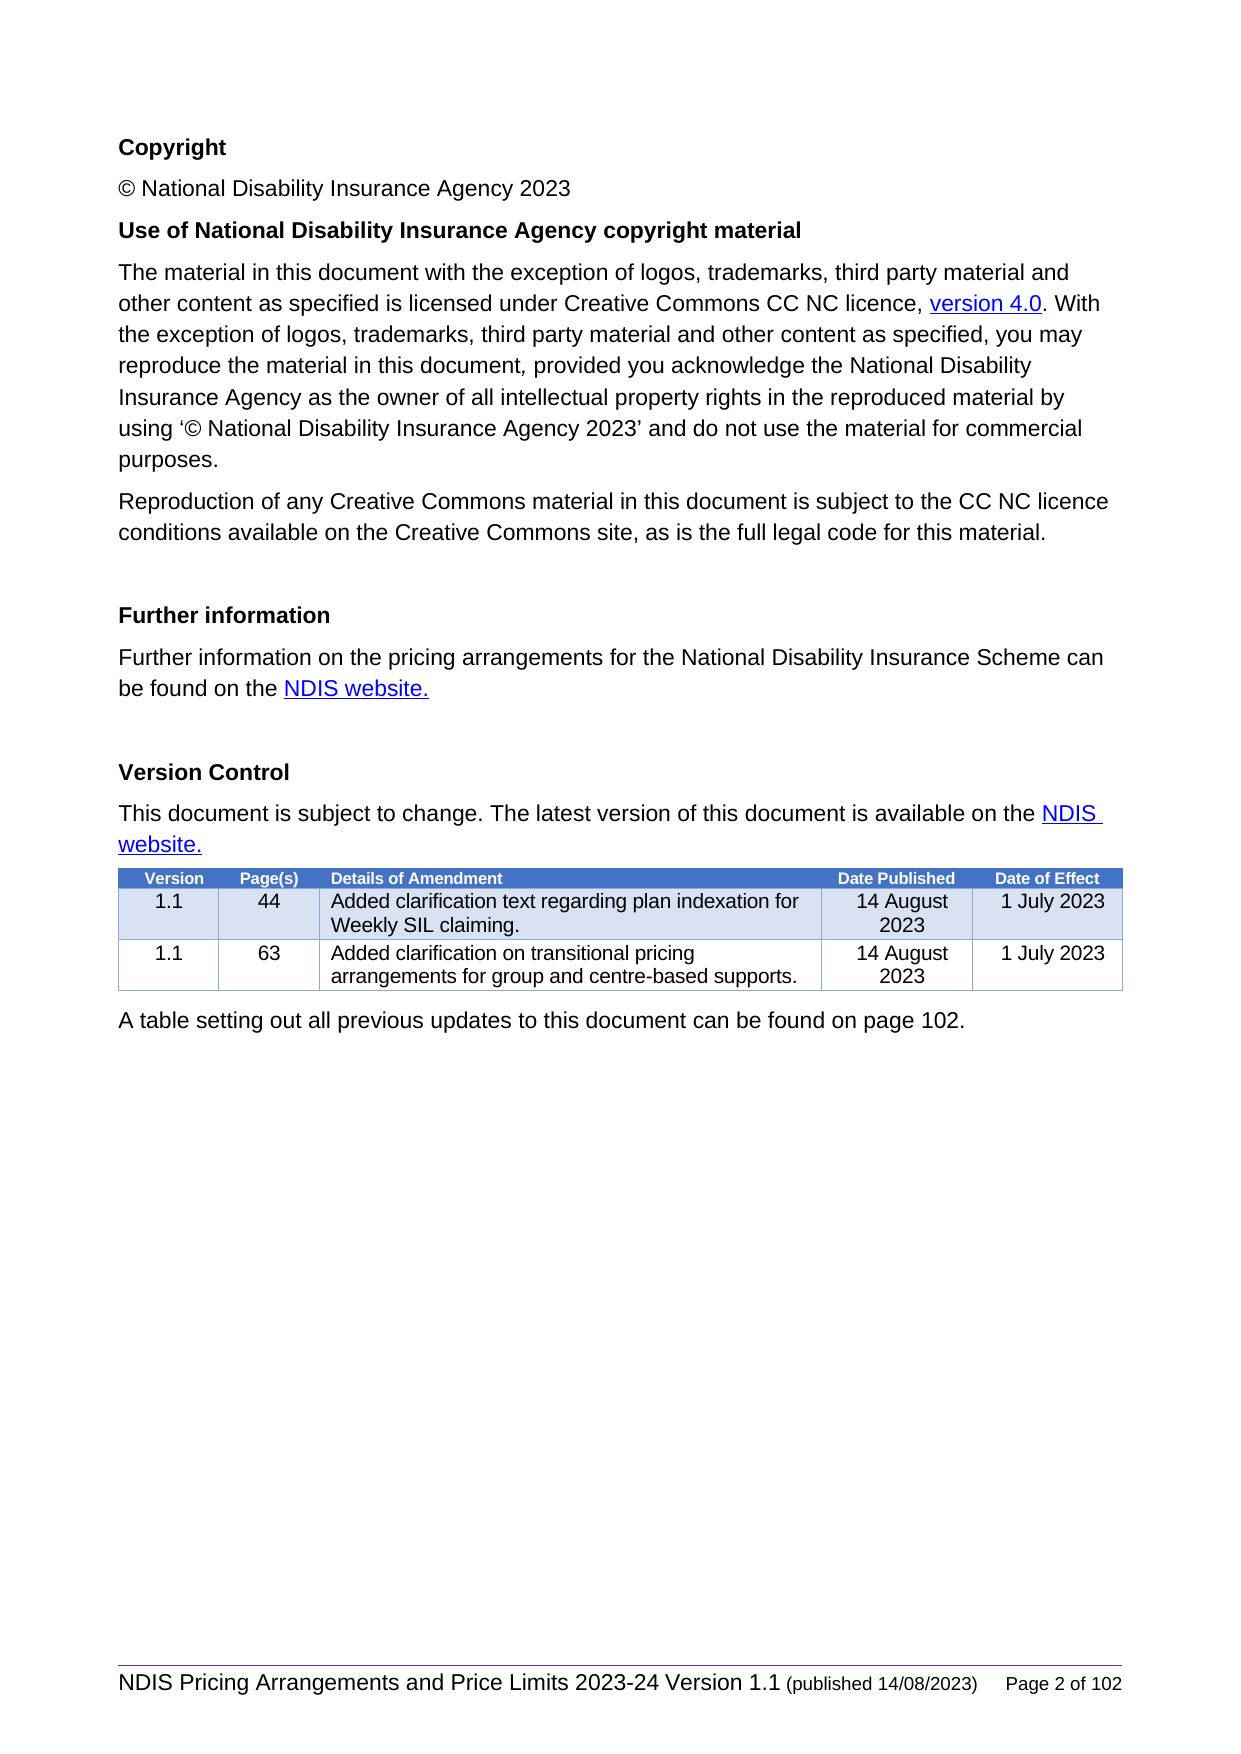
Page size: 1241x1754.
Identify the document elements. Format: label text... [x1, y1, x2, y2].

table_cell 1 July 2023 [973, 889, 1122, 939]
text Use of National Disability Insurance Agency copyright material [118, 212, 1122, 243]
text A table setting out all previous updates to this document can be found on page 102. [118, 1002, 1122, 1033]
table_cell 1.1 [119, 940, 218, 990]
table_header Date of Effect [973, 869, 1122, 888]
table_cell 44 [219, 889, 319, 939]
table_header Page(s) [219, 869, 319, 888]
table_header Date Published [822, 869, 972, 888]
table_header Details of Amendment [320, 869, 821, 888]
text Reproduction of any Creative Commons material in this document is subject to the CC NC licence conditions available on the Creative Commons site, as is the full legal code for this material. [118, 483, 1122, 545]
text Copyright [118, 128, 1122, 160]
table_cell 1 July 2023 [973, 940, 1122, 990]
text Version Control [118, 753, 1122, 785]
table_cell Added clarification text regarding plan indexation for Weekly SIL claiming. [320, 889, 821, 939]
text This document is subject to change. The latest version of this document is available on the NDIS website. [118, 795, 1122, 858]
table_cell Added clarification on transitional pricing arrangements for group and centre-based supports. [320, 940, 821, 990]
text © National Disability Insurance Agency 2023 [118, 170, 1122, 201]
text Further information on the pricing arrangements for the National Disability Insurance Scheme can be found on the NDIS website. [118, 639, 1122, 701]
table_cell 1.1 [119, 889, 218, 939]
text The material in this document with the exception of logos, trademarks, third party material and other content as specified is licensed under Creative Commons CC NC licence, version 4.0. With the exception of logos, trademarks, third party material and other content as specified, you may reproduce the material in this document, provided you acknowledge the National Disability Insurance Agency as the owner of all intellectual property rights in the reproduced material by using ‘© National Disability Insurance Agency 2023’ and do not use the material for commercial purposes. [118, 253, 1122, 472]
text Further information [118, 597, 1122, 628]
table_cell 14 August 2023 [822, 889, 972, 939]
table_header Version [119, 869, 218, 888]
table_cell 14 August 2023 [822, 940, 972, 990]
table_cell 63 [219, 940, 319, 990]
